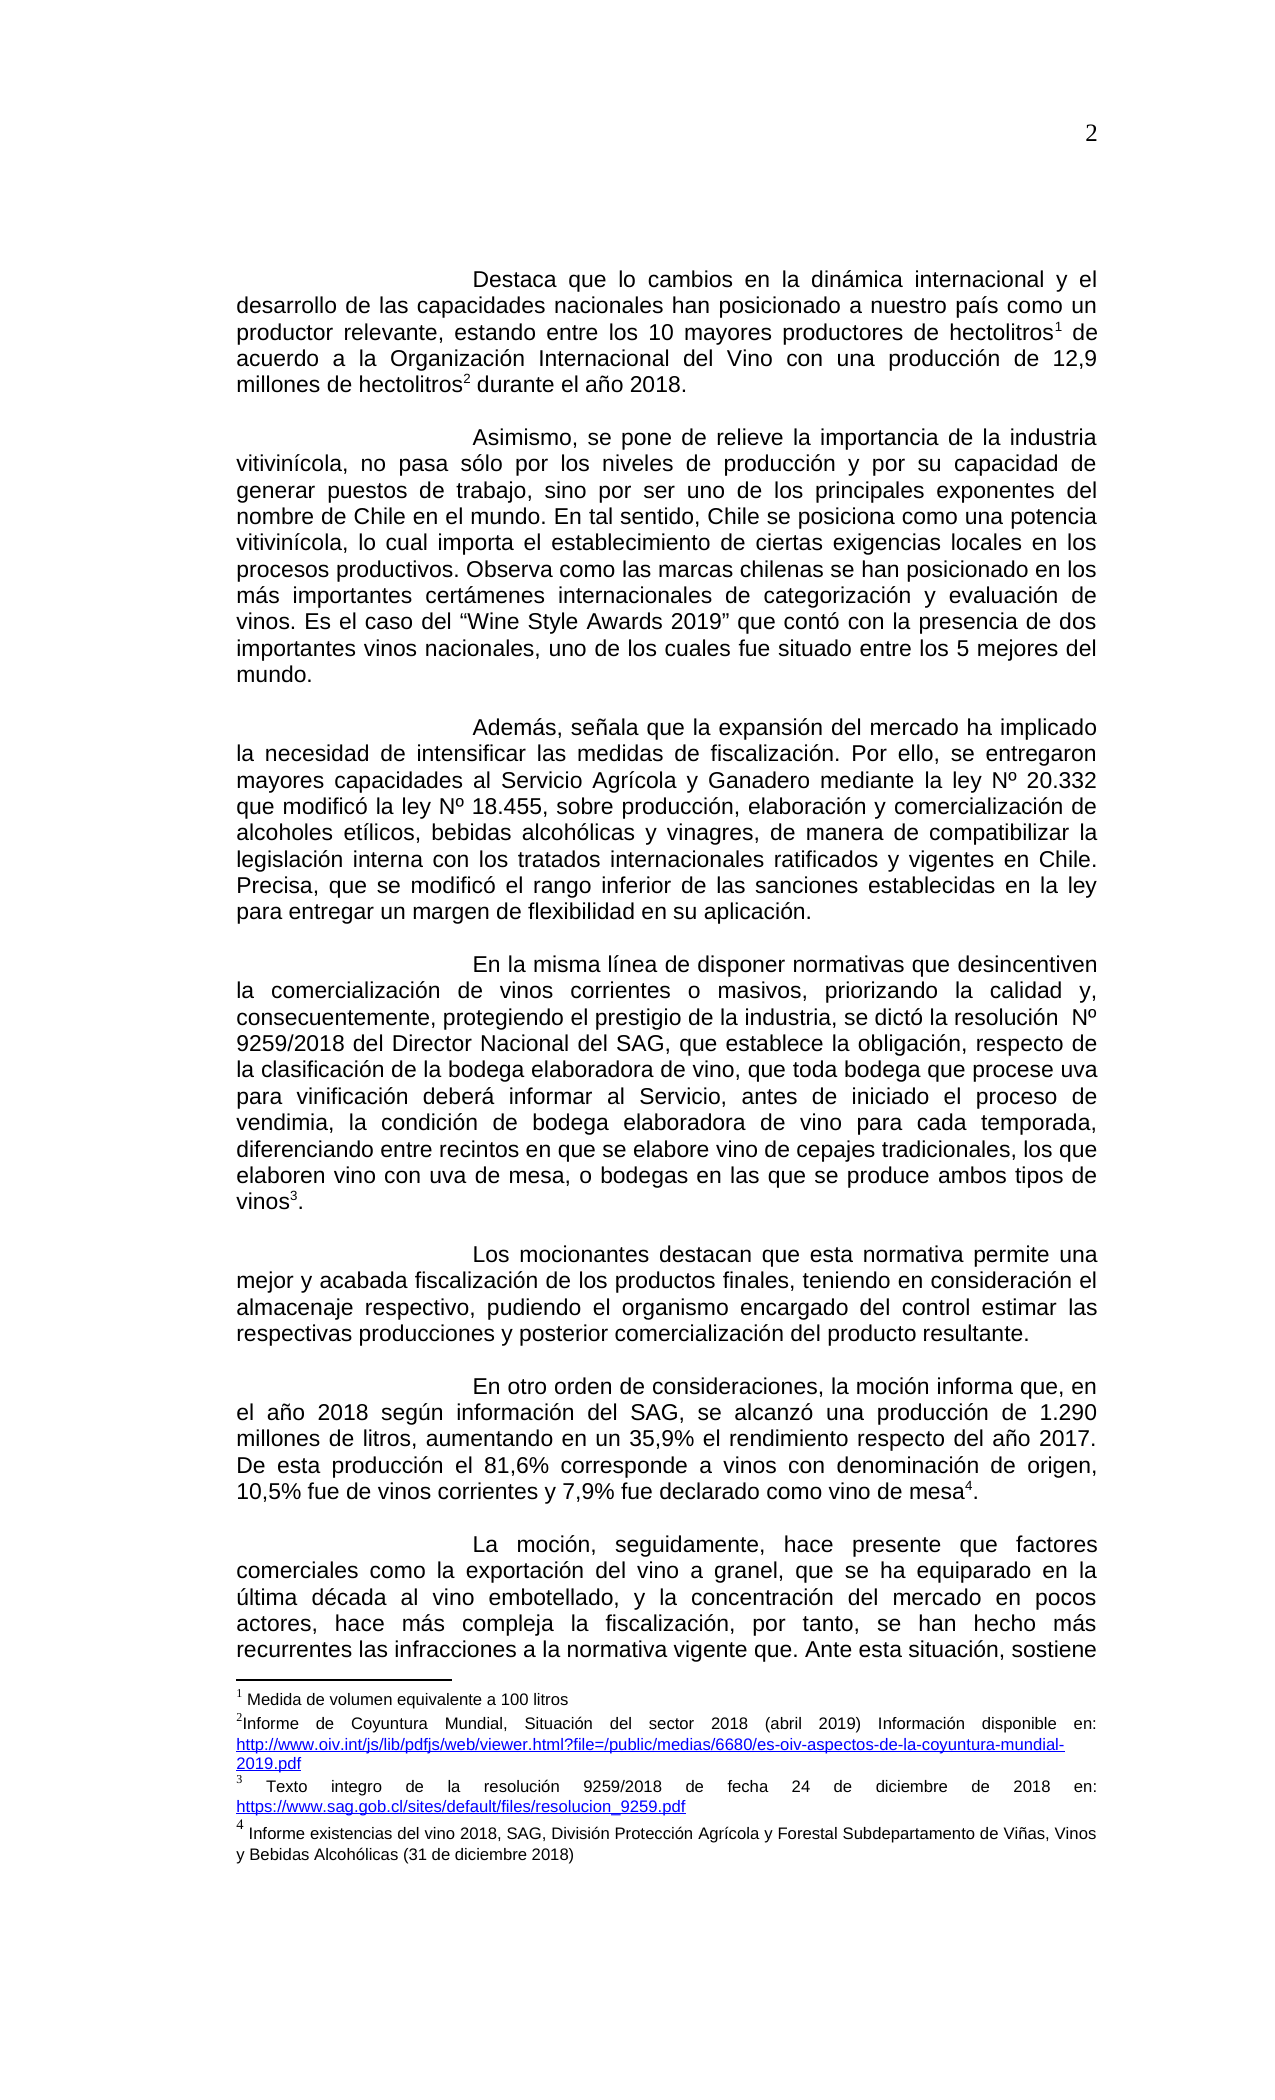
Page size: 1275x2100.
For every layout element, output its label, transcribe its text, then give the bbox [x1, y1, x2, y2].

text Destaca que lo cambios en la dinámica internacional y el desarrollo de las capacidades nacionales han posicionado a nuestro país como un productor relevante, estando entre los 10 mayores productores de hectolitros de acuerdo a la Organización Internacional del Vino con una producción de 12,9 millones de hectolitros durante el año 2018. [236, 266, 1098, 398]
text Además, señala que la expansión del mercado ha implicado la necesidad de intensificar las medidas de fiscalización. Por ello, se entregaron mayores capacidades al Servicio Agrícola y Ganadero mediante la ley Nº 20.332 que modificó la ley Nº 18.455, sobre producción, elaboración y comercialización de alcoholes etílicos, bebidas alcohólicas y vinagres, de manera de compatibilizar la legislación interna con los tratados internacionales ratificados y vigentes en Chile. Precisa, que se modificó el rango inferior de las sanciones establecidas en la ley para entregar un margen de flexibilidad en su aplicación. [236, 714, 1098, 925]
text En la misma línea de disponer normativas que desincentiven la comercialización de vinos corrientes o masivos, priorizando la calidad y, consecuentemente, protegiendo el prestigio de la industria, se dictó la resolución Nº 9259/2018 del Director Nacional del SAG, que establece la obligación, respecto de la clasificación de la bodega elaboradora de vino, que toda bodega que procese uva para vinificación deberá informar al Servicio, antes de iniciado el proceso de vendimia, la condición de bodega elaboradora de vino para cada temporada, diferenciando entre recintos en que se elabore vino de cepajes tradicionales, los que elaboren vino con uva de mesa, o bodegas en las que se produce ambos tipos de vinos. [236, 951, 1098, 1214]
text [236, 1531, 1098, 1663]
text En otro orden de consideraciones, la moción informa que, en el año 2018 según información del SAG, se alcanzó una producción de 1.290 millones de litros, aumentando en un 35,9% el rendimiento respecto del año 2017. De esta producción el 81,6% corresponde a vinos con denominación de origen, 10,5% fue de vinos corrientes y 7,9% fue declarado como vino de mesa. [236, 1373, 1098, 1504]
text Asimismo, se pone de relieve la importancia de la industria vitivinícola, no pasa sólo por los niveles de producción y por su capacidad de generar puestos de trabajo, sino por ser uno de los principales exponentes del nombre de Chile en el mundo. En tal sentido, Chile se posiciona como una potencia vitivinícola, lo cual importa el establecimiento de ciertas exigencias locales en los procesos productivos. Observa como las marcas chilenas se han posicionado en los más importantes certámenes internacionales de categorización y evaluación de vinos. Es el caso del “Wine Style Awards 2019” que contó con la presencia de dos importantes vinos nacionales, uno de los cuales fue situado entre los 5 mejores del mundo. [236, 424, 1098, 687]
text Los mocionantes destacan que esta normativa permite una mejor y acabada fiscalización de los productos finales, teniendo en consideración el almacenaje respectivo, pudiendo el organismo encargado del control estimar las respectivas producciones y posterior comercialización del producto resultante. [236, 1241, 1098, 1346]
